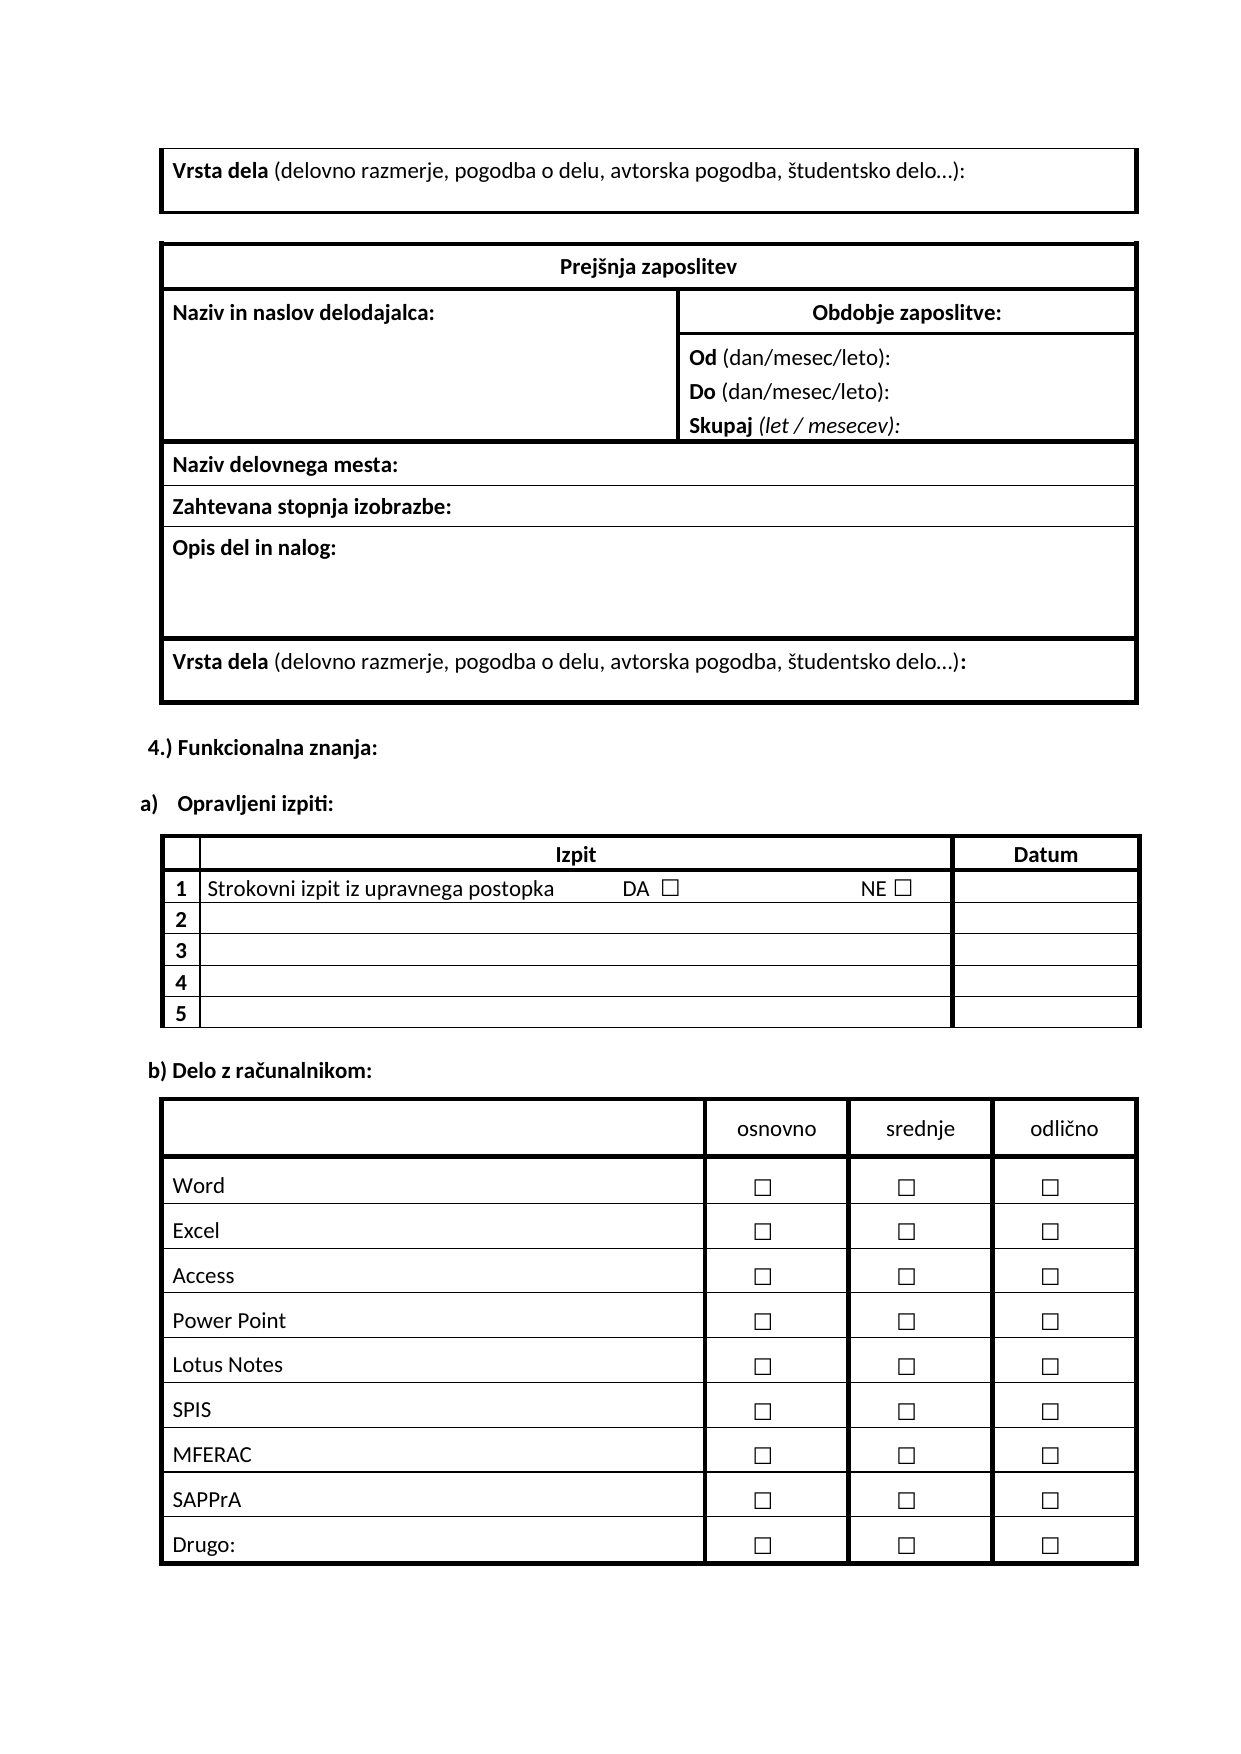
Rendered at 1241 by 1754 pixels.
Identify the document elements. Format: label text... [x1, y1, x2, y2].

table_cell Access [164, 1249, 703, 1292]
table_cell SAPPrA [164, 1473, 703, 1516]
table_cell [851, 1159, 990, 1203]
table_header osnovno [707, 1101, 846, 1154]
table_cell [995, 1249, 1134, 1292]
table_cell [201, 966, 950, 996]
table_cell [851, 1338, 990, 1382]
table_cell [707, 1293, 846, 1337]
table_cell Word [164, 1159, 703, 1203]
text 4.) Funkcionalna znanja: [148, 733, 1093, 761]
table_cell Vrsta dela (delovno razmerje, pogodba o delu, avtorska pogodba, študentsko delo…): [164, 149, 1134, 211]
table_cell [995, 1517, 1134, 1561]
table_cell Opis del in nalog: [164, 527, 1134, 636]
table_cell [995, 1159, 1134, 1203]
table_cell [851, 1383, 990, 1427]
table_cell [851, 1293, 990, 1337]
table_cell [201, 997, 950, 1027]
table_cell [851, 1517, 990, 1561]
table_cell [707, 1428, 846, 1471]
table_cell 4 [165, 966, 199, 996]
table_cell Naziv delovnega mesta: [164, 444, 1134, 484]
table_header Prejšnja zaposlitev [164, 246, 1134, 287]
table_header srednje [851, 1101, 990, 1154]
table_cell 3 [165, 934, 199, 964]
table_cell Excel [164, 1204, 703, 1247]
table_header Datum [955, 838, 1137, 868]
table_cell [851, 1204, 990, 1247]
list Opravljeni izpiti: [140, 789, 1093, 817]
text b) Delo z računalnikom: [148, 1056, 1093, 1084]
table_cell [851, 1249, 990, 1292]
table_cell [707, 1383, 846, 1427]
table_cell [707, 1249, 846, 1292]
table_header [164, 1101, 703, 1154]
table_cell [851, 1473, 990, 1516]
table_cell Power Point [164, 1293, 703, 1337]
table_cell [201, 934, 950, 964]
table_cell Strokovni izpit iz upravnega postopka DA ☐ NE ☐ [201, 872, 950, 902]
table_cell [955, 997, 1137, 1027]
table_cell SPIS [164, 1383, 703, 1427]
table_cell Vrsta dela (delovno razmerje, pogodba o delu, avtorska pogodba, študentsko delo…): [164, 641, 1134, 700]
table_cell [707, 1473, 846, 1516]
table_cell MFERAC [164, 1428, 703, 1471]
table_cell Lotus Notes [164, 1338, 703, 1382]
table_cell 1 [165, 872, 199, 902]
table_cell [955, 966, 1137, 996]
table_cell [201, 903, 950, 933]
table_cell [707, 1517, 846, 1561]
table_cell Drugo: [164, 1517, 703, 1561]
table_cell Od (dan/mesec/leto): Do (dan/mesec/leto): Skupaj (let / mesecev): [680, 335, 1134, 439]
table_cell [707, 1338, 846, 1382]
table_cell [995, 1428, 1134, 1471]
table_header Izpit [201, 838, 950, 868]
table_cell 5 [165, 997, 199, 1027]
table_cell Zahtevana stopnja izobrazbe: [164, 486, 1134, 526]
table_cell [851, 1428, 990, 1471]
table_cell [955, 934, 1137, 964]
table_cell [995, 1204, 1134, 1247]
table_cell Naziv in naslov delodajalca: [164, 291, 676, 439]
table_cell [995, 1473, 1134, 1516]
table_cell [995, 1383, 1134, 1427]
table_cell [995, 1338, 1134, 1382]
table_cell 2 [165, 903, 199, 933]
table_cell [955, 872, 1137, 902]
table_cell Obdobje zaposlitve: [680, 291, 1134, 332]
table_header [165, 838, 199, 868]
table_cell [707, 1204, 846, 1247]
table_cell [707, 1159, 846, 1203]
table_header odlično [995, 1101, 1134, 1154]
table_cell [995, 1293, 1134, 1337]
table_cell [955, 903, 1137, 933]
